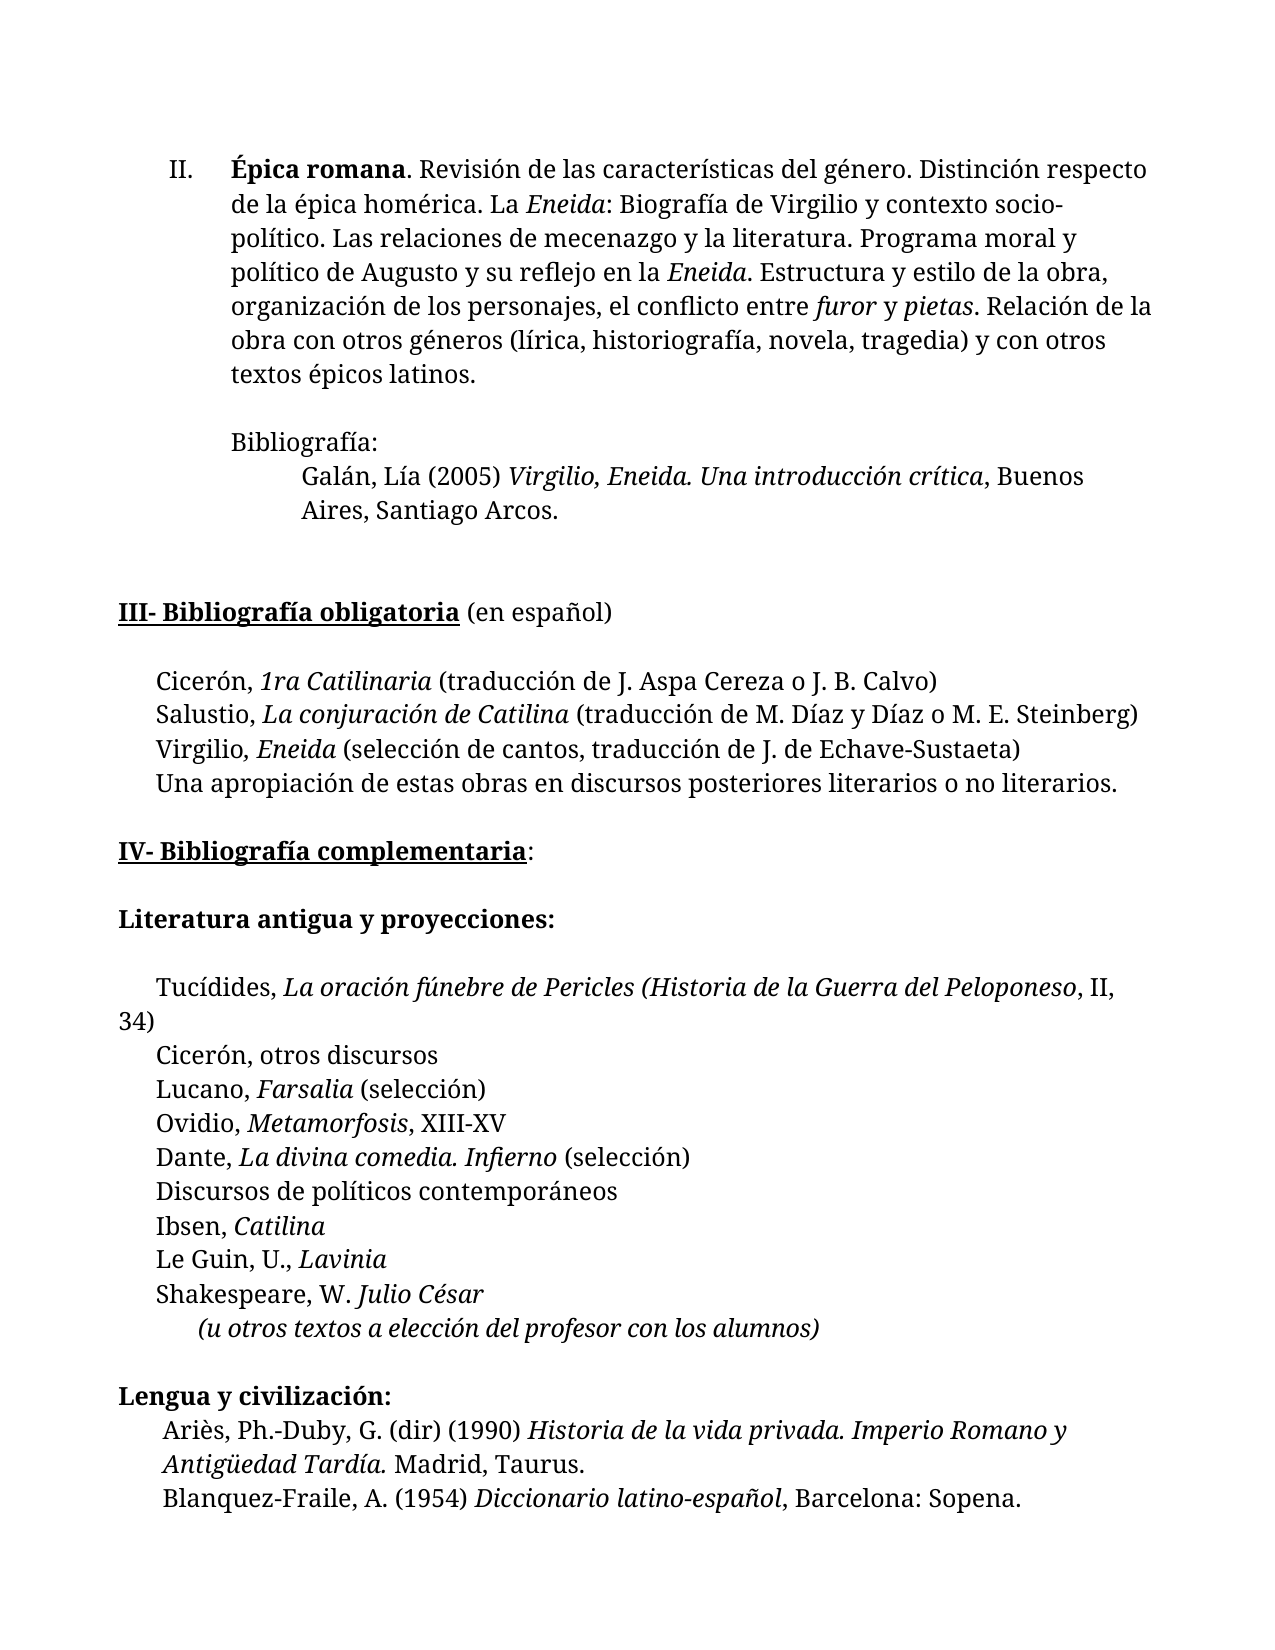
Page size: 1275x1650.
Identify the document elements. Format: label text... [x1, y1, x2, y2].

text Blanquez-Fraile, A. (1954) Diccionario latino-español, Barcelona: Sopena. [118, 1481, 1157, 1515]
text Shakespeare, W. Julio César [118, 1276, 1157, 1310]
text Galán, Lía (2005) Virgilio, Eneida. Una introducción crítica, Buenos Aires, Santiago Arcos. [301, 459, 1157, 527]
text Cicerón, otros discursos [118, 1038, 1157, 1072]
text IV- Bibliografía complementaria: [118, 833, 1157, 867]
text Bibliografía: [231, 425, 1157, 459]
list Lengua y civilización: [118, 1378, 1157, 1412]
text Tucídides, La oración fúnebre de Pericles (Historia de la Guerra del Peloponeso, II, 34) [118, 970, 1157, 1038]
text Le Guin, U., Lavinia [118, 1242, 1157, 1276]
text Dante, La divina comedia. Infierno (selección) [118, 1140, 1157, 1174]
text (u otros textos a elección del profesor con los alumnos) [192, 1310, 1157, 1344]
list Épica romana. Revisión de las características del género. Distinción respecto de la épica homérica. La Eneida: Biografía de Virgilio y contexto socio-político. Las relaciones de mecenazgo y la literatura. Programa moral y político de Augusto y su reflejo en la Eneida. Estructura y estilo de la obra, organización de los personajes, el conflicto entre furor y pietas. Relación de la obra con otros géneros (lírica, historiografía, novela, tragedia) y con otros textos épicos latinos. [193, 152, 1157, 391]
text Discursos de políticos contemporáneos [118, 1174, 1157, 1208]
text Ibsen, Catilina [118, 1208, 1157, 1242]
text Virgilio, Eneida (selección de cantos, traducción de J. de Echave-Sustaeta) [156, 731, 1157, 765]
text III- Bibliografía obligatoria (en español) [118, 595, 1157, 629]
text Salustio, La conjuración de Catilina (traducción de M. Díaz y Díaz o M. E. Steinberg) [118, 697, 1157, 731]
text Ovidio, Metamorfosis, XIII-XV [118, 1106, 1157, 1140]
text Una apropiación de estas obras en discursos posteriores literarios o no literarios. [118, 765, 1157, 799]
text Cicerón, 1ra Catilinaria (traducción de J. Aspa Cereza o J. B. Calvo) [118, 663, 1157, 697]
text Literatura antigua y proyecciones: [118, 902, 1157, 936]
text Ariès, Ph.-Duby, G. (dir) (1990) Historia de la vida privada. Imperio Romano y Antigüedad Tardía. Madrid, Taurus. [162, 1412, 1157, 1481]
text Lucano, Farsalia (selección) [118, 1072, 1157, 1106]
